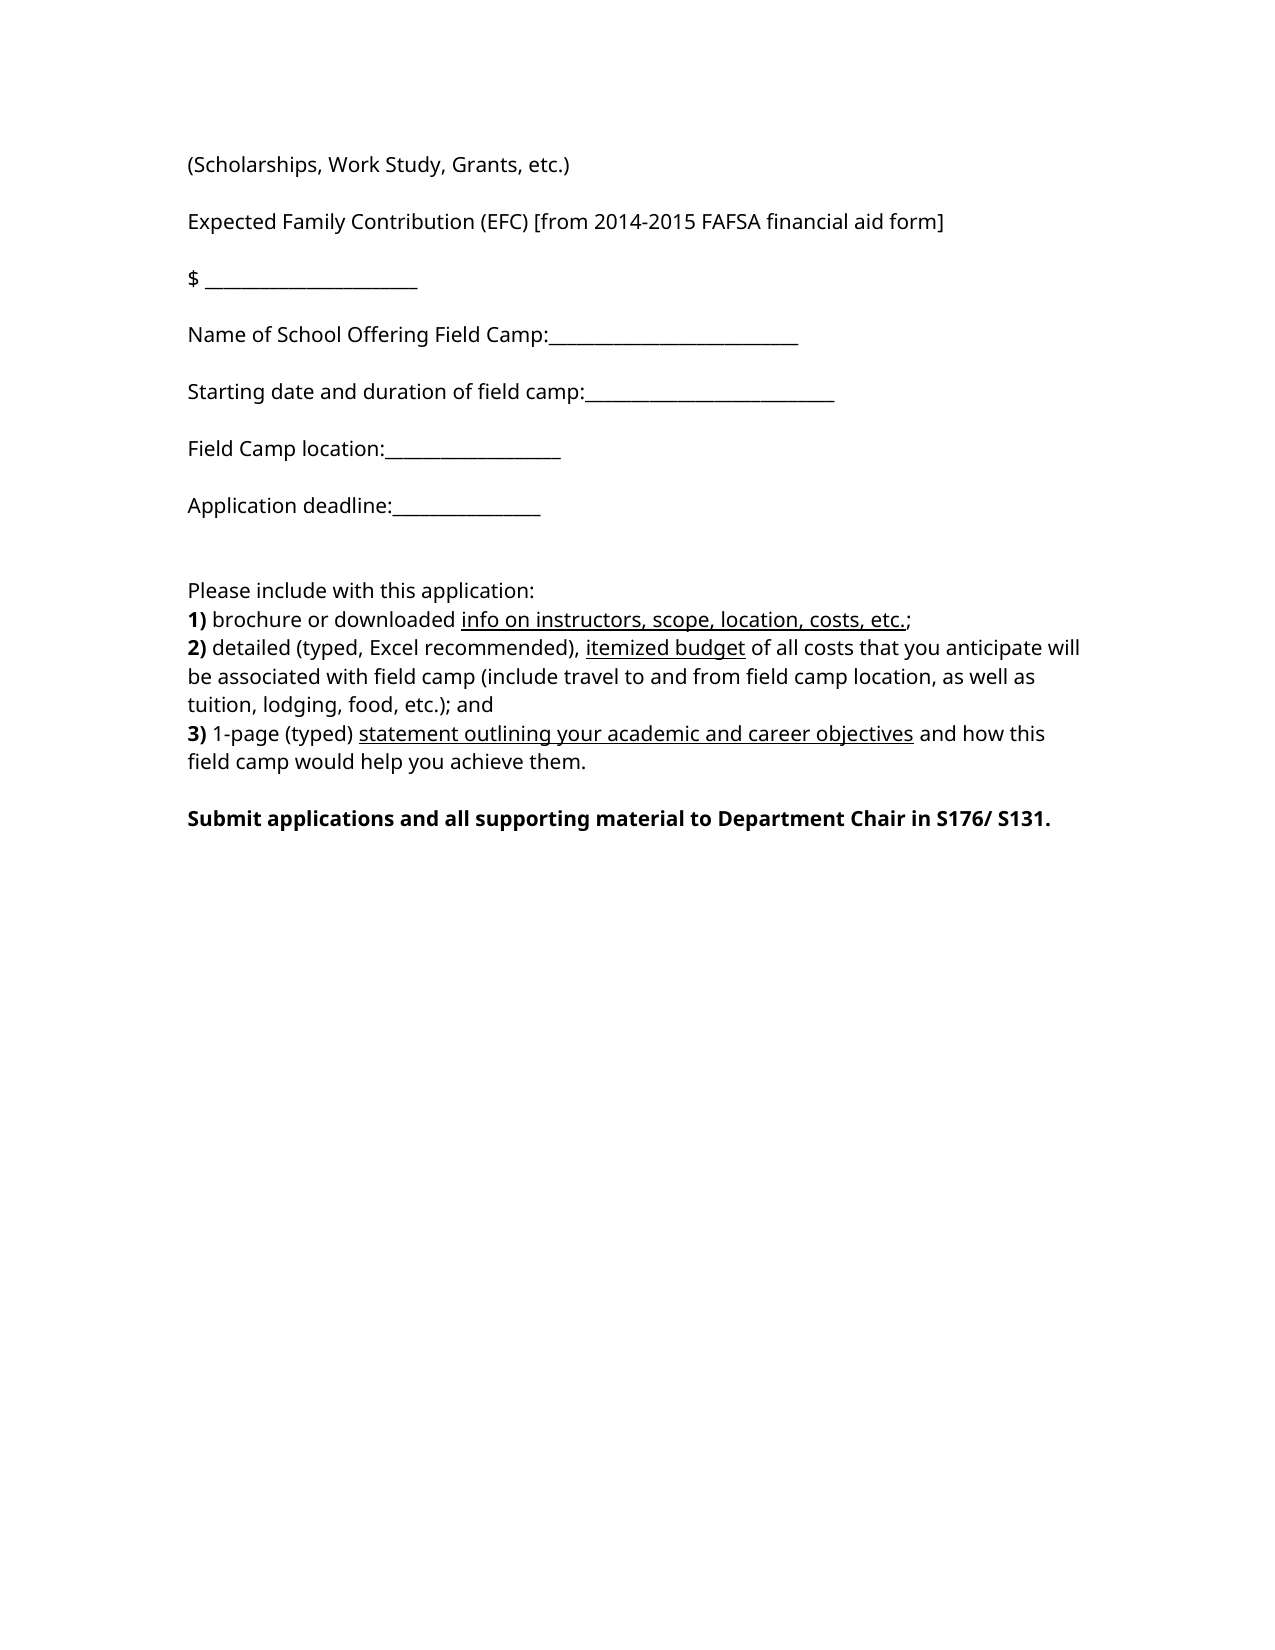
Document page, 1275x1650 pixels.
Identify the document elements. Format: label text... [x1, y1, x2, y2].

text Field Camp location:___________________ [187, 434, 1087, 463]
text 1) brochure or downloaded info on instructors, scope, location, costs, etc.; [187, 605, 1087, 633]
text Submit applications and all supporting material to Department Chair in S176/ S131. [187, 804, 1087, 832]
text Application deadline:________________ [187, 491, 1087, 520]
text Expected Family Contribution (EFC) [from 2014-2015 FAFSA financial aid form] [187, 207, 1087, 235]
text $ _______________________ [187, 264, 1087, 292]
text Starting date and duration of field camp:___________________________ [187, 377, 1087, 406]
text 3) 1-page (typed) statement outlining your academic and career objectives and how this field camp would help you achieve them. [187, 719, 1087, 776]
text 2) detailed (typed, Excel recommended), itemized budget of all costs that you anticipate will be associated with field camp (include travel to and from field camp location, as well as tuition, lodging, food, etc.); and [187, 633, 1087, 719]
text Please include with this application: [187, 577, 1087, 605]
text Name of School Offering Field Camp:___________________________ [187, 321, 1087, 349]
text (Scholarships, Work Study, Grants, etc.) [187, 150, 1087, 178]
